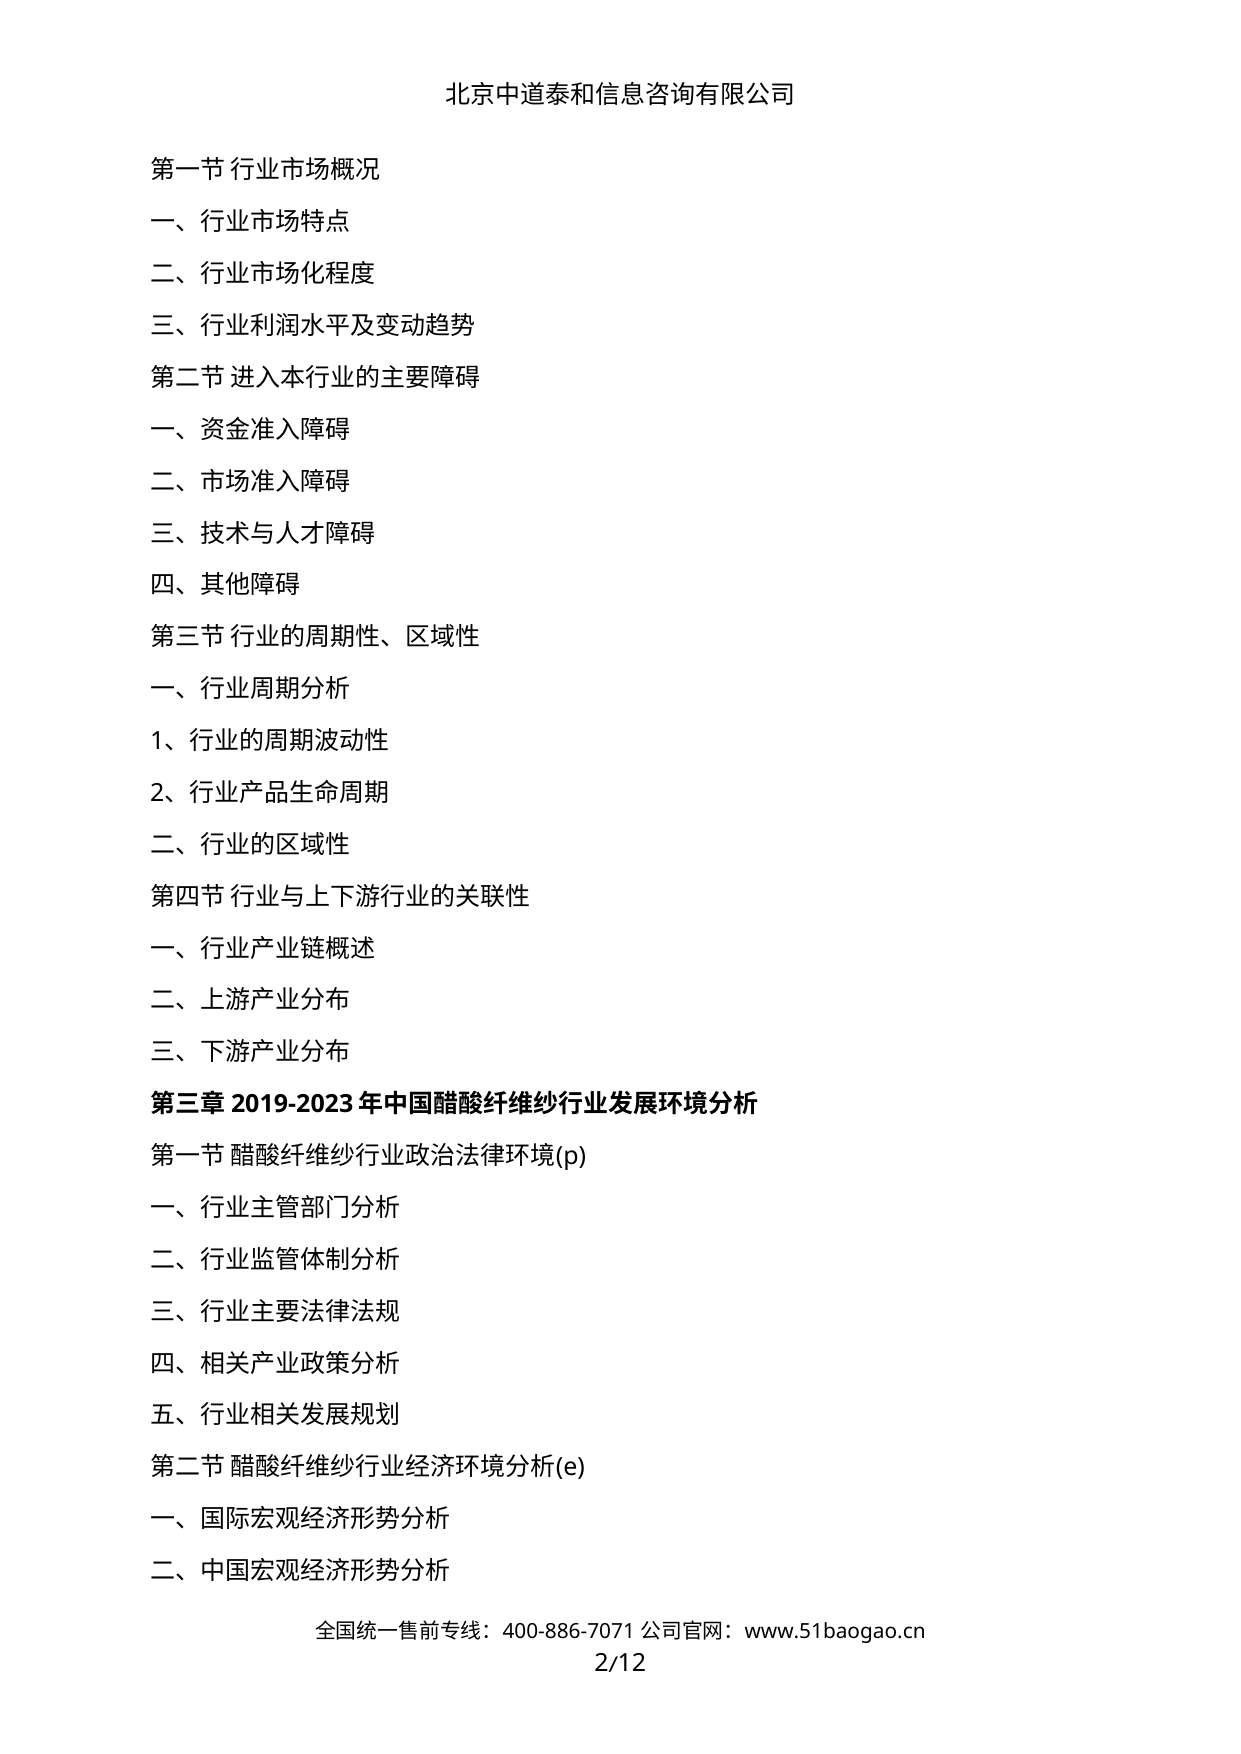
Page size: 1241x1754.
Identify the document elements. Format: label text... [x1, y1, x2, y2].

text 五、行业相关发展规划 [150, 1395, 1090, 1431]
text 1、行业的周期波动性 [150, 721, 1090, 757]
text 一、行业周期分析 [150, 669, 1090, 705]
text 四、相关产业政策分析 [150, 1343, 1090, 1379]
text 二、行业的区域性 [150, 824, 1090, 861]
text 四、其他障碍 [150, 565, 1090, 601]
text 三、行业主要法律法规 [150, 1291, 1090, 1327]
text 第一节 行业市场概况 [150, 150, 1090, 186]
text 三、技术与人才障碍 [150, 513, 1090, 549]
text 二、上游产业分布 [150, 980, 1090, 1016]
text 第二节 醋酸纤维纱行业经济环境分析(e) [150, 1447, 1090, 1483]
text 一、资金准入障碍 [150, 409, 1090, 446]
text 第二节 进入本行业的主要障碍 [150, 357, 1090, 394]
text 二、中国宏观经济形势分析 [150, 1551, 1090, 1587]
text 一、国际宏观经济形势分析 [150, 1499, 1090, 1535]
text 二、行业市场化程度 [150, 254, 1090, 290]
text 第一节 醋酸纤维纱行业政治法律环境(p) [150, 1136, 1090, 1172]
text 一、行业市场特点 [150, 202, 1090, 238]
text 第三章 2019-2023年中国醋酸纤维纱行业发展环境分析 [150, 1084, 1090, 1120]
text 三、下游产业分布 [150, 1032, 1090, 1068]
text 第四节 行业与上下游行业的关联性 [150, 876, 1090, 912]
text 2、行业产品生命周期 [150, 772, 1090, 809]
text 二、市场准入障碍 [150, 461, 1090, 497]
text 二、行业监管体制分析 [150, 1239, 1090, 1276]
text 第三节 行业的周期性、区域性 [150, 617, 1090, 653]
text 一、行业产业链概述 [150, 928, 1090, 964]
text 一、行业主管部门分析 [150, 1187, 1090, 1224]
text 三、行业利润水平及变动趋势 [150, 306, 1090, 342]
